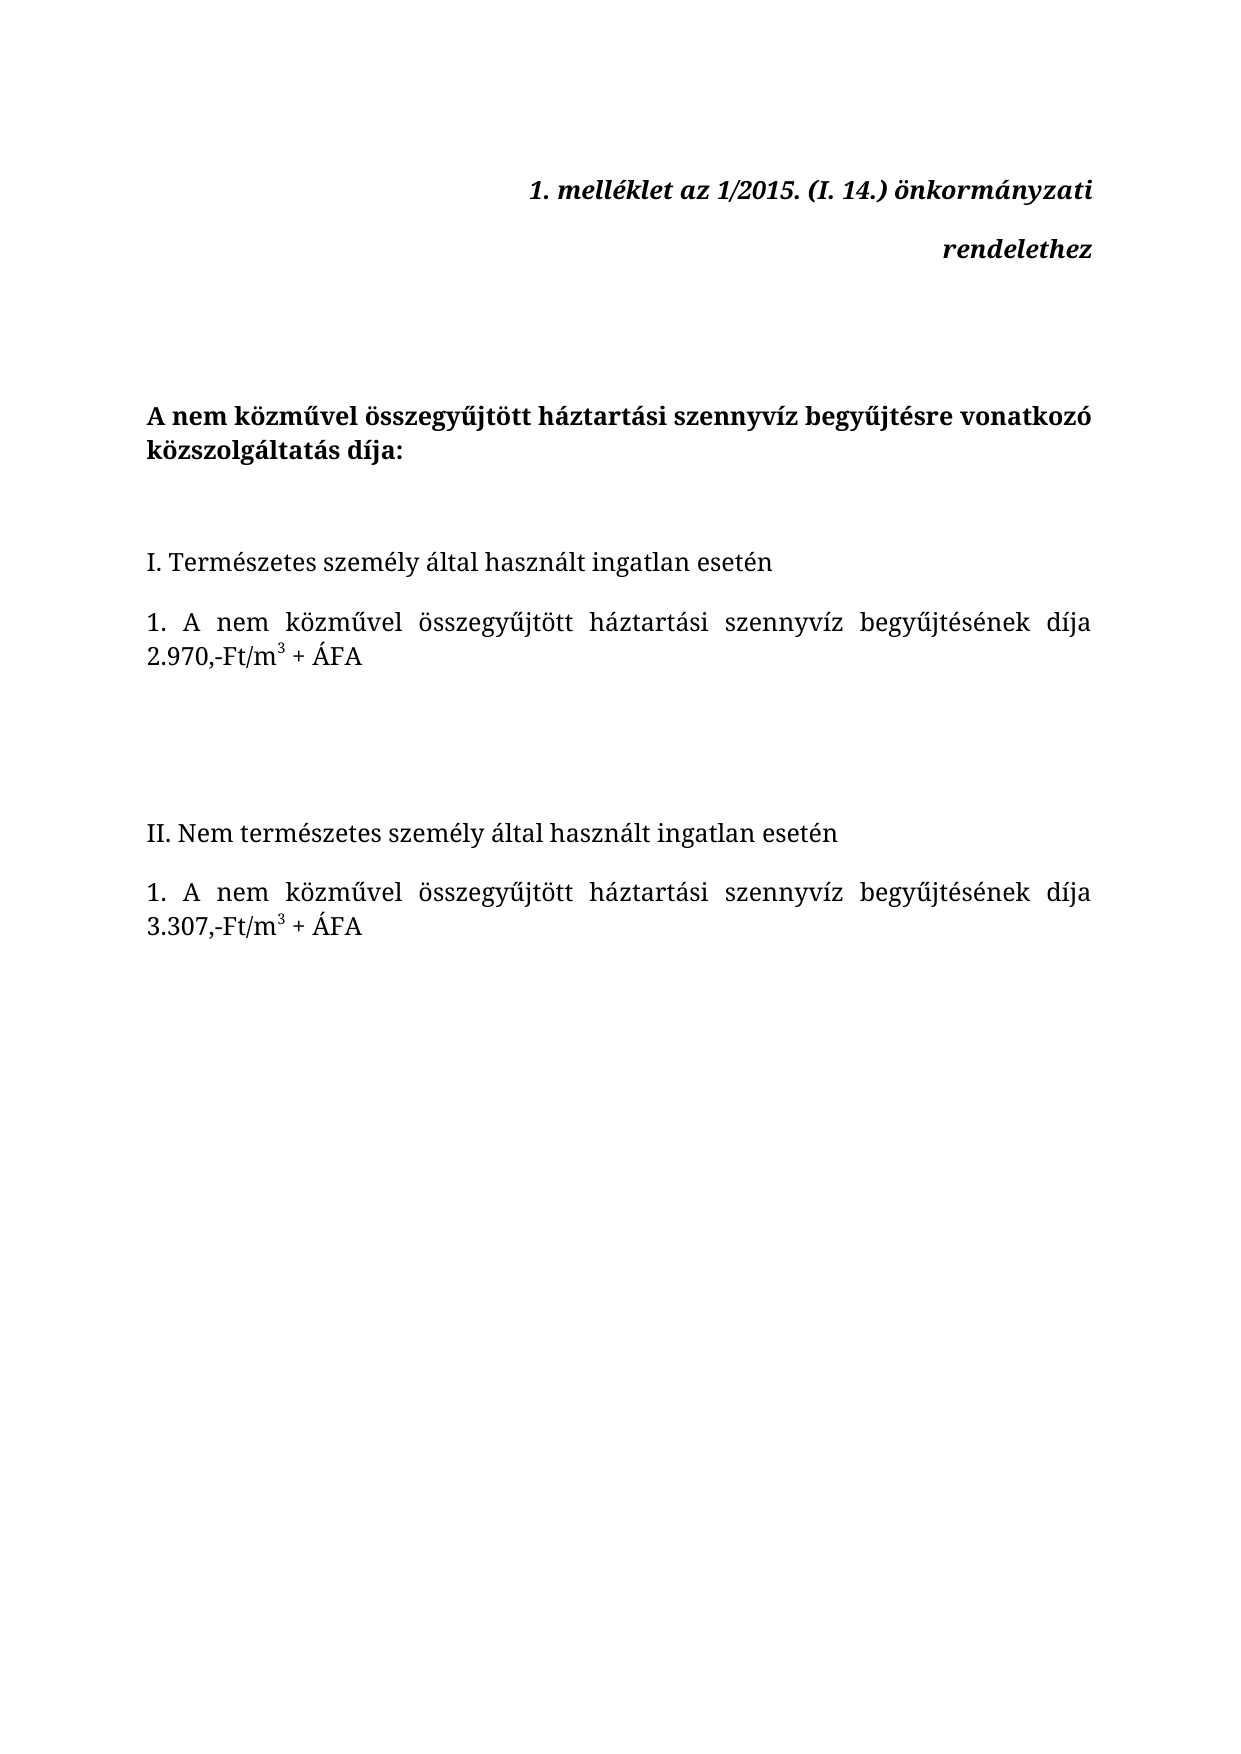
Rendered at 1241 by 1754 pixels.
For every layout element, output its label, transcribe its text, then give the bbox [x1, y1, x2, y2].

list II. Nem természetes személy által használt ingatlan esetén [146, 815, 1093, 849]
list I. Természetes személy által használt ingatlan esetén [146, 545, 1093, 579]
list rendelethez [146, 232, 1093, 266]
list A nem közművel összegyűjtött háztartási szennyvíz begyűjtésre vonatkozó közszolgáltatás díja: [146, 398, 1093, 466]
list 1. melléklet az 1/2015. (I. 14.) önkormányzati [146, 173, 1093, 207]
list 1. A nem közművel összegyűjtött háztartási szennyvíz begyűjtésének díja 3.307,-Ft/m3 + ÁFA [146, 874, 1093, 943]
list 1. A nem közművel összegyűjtött háztartási szennyvíz begyűjtésének díja 2.970,-Ft/m3 + ÁFA [146, 604, 1093, 672]
